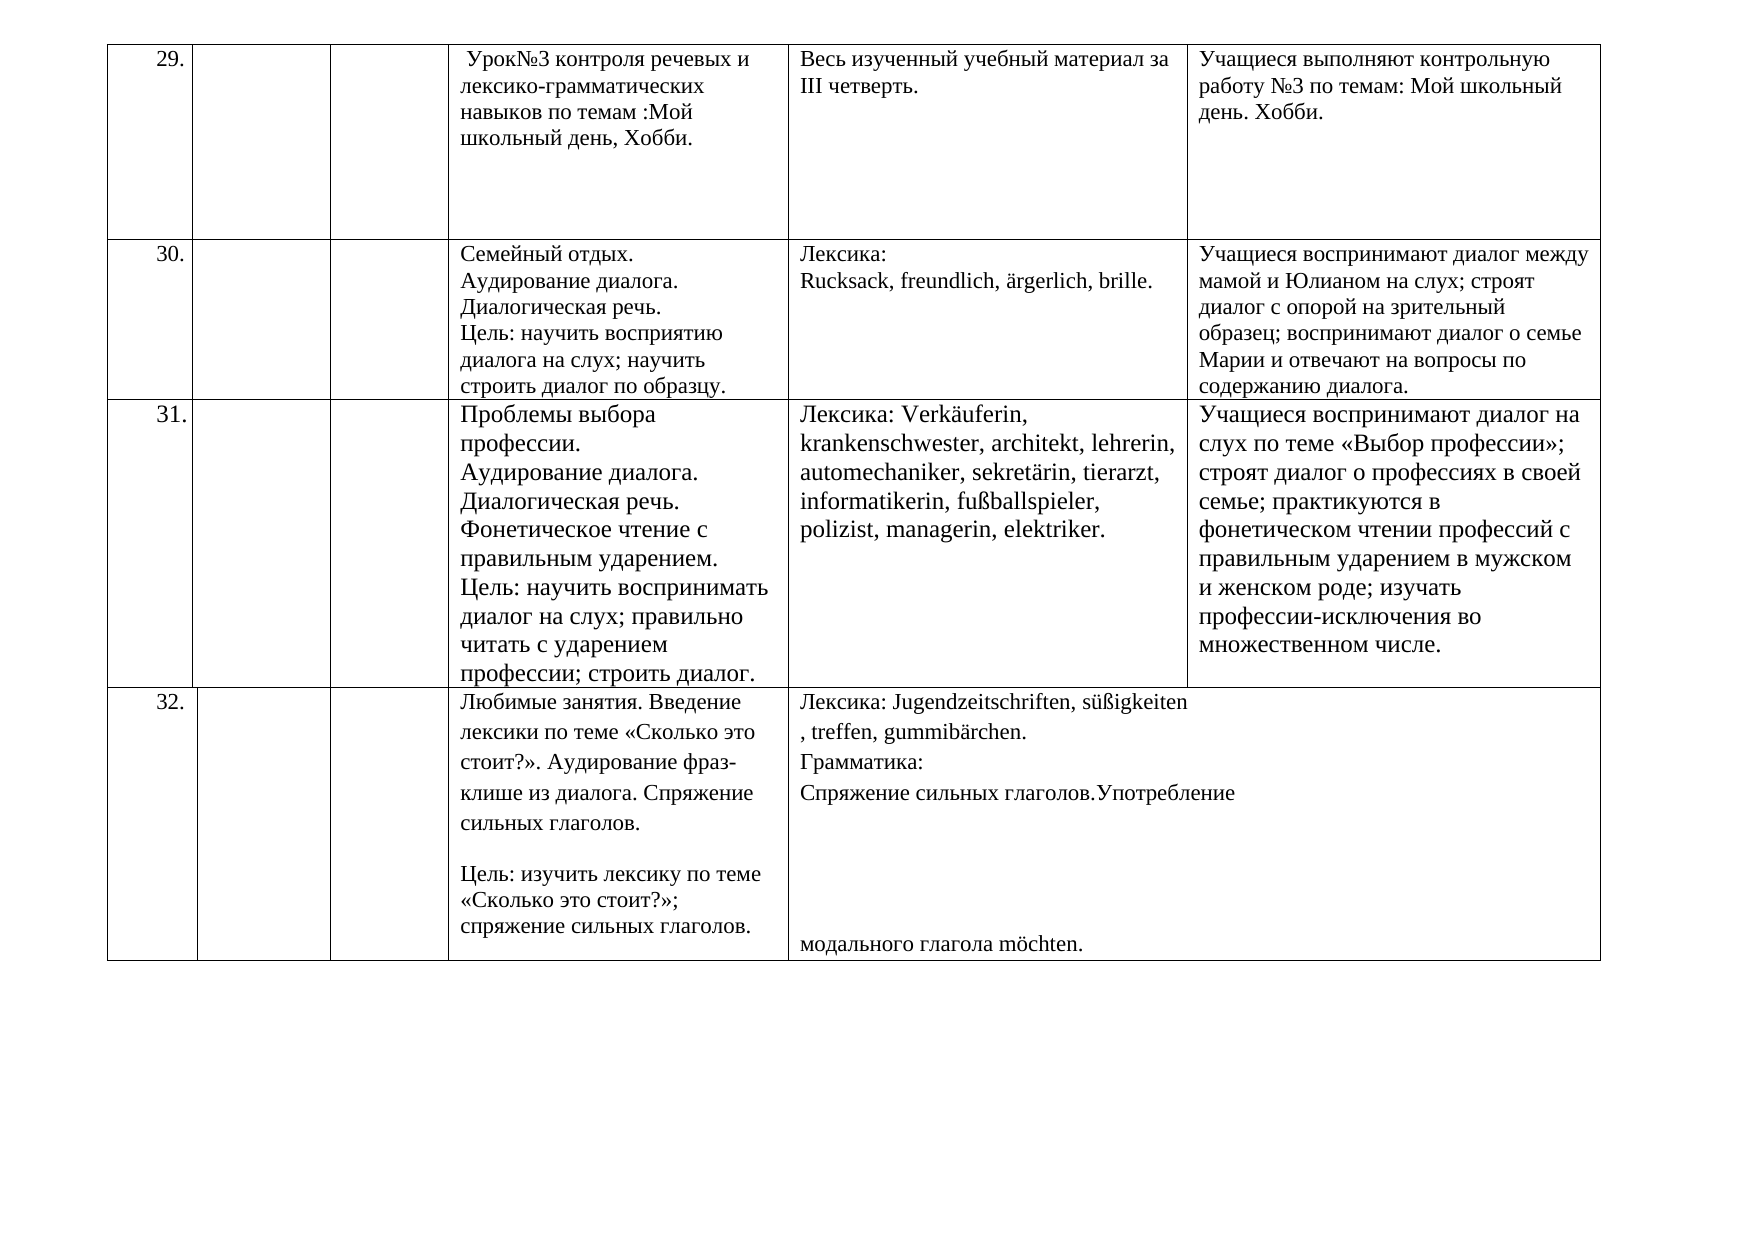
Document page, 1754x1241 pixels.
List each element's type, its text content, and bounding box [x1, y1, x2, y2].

table_cell [108, 688, 197, 960]
table_cell [331, 688, 448, 960]
table_cell [331, 45, 448, 239]
table_cell [108, 400, 192, 687]
table_cell [193, 240, 330, 398]
table_cell Лексика: Verkäuferin, krankenschwester, architekt, lehrerin, automechaniker, sekretärin, tierarzt, informatikerin, fußballspieler, polizist, managerin, elektriker. [789, 400, 1187, 687]
table_cell [108, 45, 192, 239]
table_cell Лексика: Jugendzeitschriften, süßigkeiten , treffen, gummibärchen. Грамматика: Спряжение сильных глаголов.Употребление модального глагола möchten. [789, 688, 1600, 960]
table_cell Любимые занятия. Введение лексики по теме «Сколько это стоит?». Аудирование фраз-клише из диалога. Спряжение сильных глаголов. Цель: изучить лексику по теме «Сколько это стоит?»; спряжение сильных глаголов. [449, 688, 788, 960]
table_cell [193, 45, 330, 239]
table_cell [108, 240, 192, 398]
table_cell [331, 400, 448, 687]
table_cell Учащиеся воспринимают диалог на слух по теме «Выбор профессии»; строят диалог о профессиях в своей семье; практикуются в фонетическом чтении профессий с правильным ударением в мужском и женском роде; изучать профессии-исключения во множественном числе. [1188, 400, 1600, 687]
table_cell Урок№3 контроля речевых и лексико-грамматических навыков по темам :Мой школьный день, Хобби. [449, 45, 788, 239]
table_cell Весь изученный учебный материал за ІІІ четверть. [789, 45, 1187, 239]
table_cell Семейный отдых. Аудирование диалога. Диалогическая речь. Цель: научить восприятию диалога на слух; научить строить диалог по образцу. [449, 240, 788, 398]
table_cell [193, 400, 330, 687]
table_cell [198, 688, 330, 960]
table_cell [331, 240, 448, 398]
table_cell Проблемы выбора профессии. Аудирование диалога. Диалогическая речь. Фонетическое чтение с правильным ударением. Цель: научить воспринимать диалог на слух; правильно читать с ударением профессии; строить диалог. [449, 400, 788, 687]
table_cell Учащиеся выполняют контрольную работу №3 по темам: Мой школьный день. Хобби. [1188, 45, 1600, 239]
table_cell Лексика: Rucksack, freundlich, ärgerlich, brille. [789, 240, 1187, 398]
table_cell Учащиеся воспринимают диалог между мамой и Юлианом на слух; строят диалог с опорой на зрительный образец; воспринимают диалог о семье Марии и отвечают на вопросы по содержанию диалога. [1188, 240, 1600, 398]
